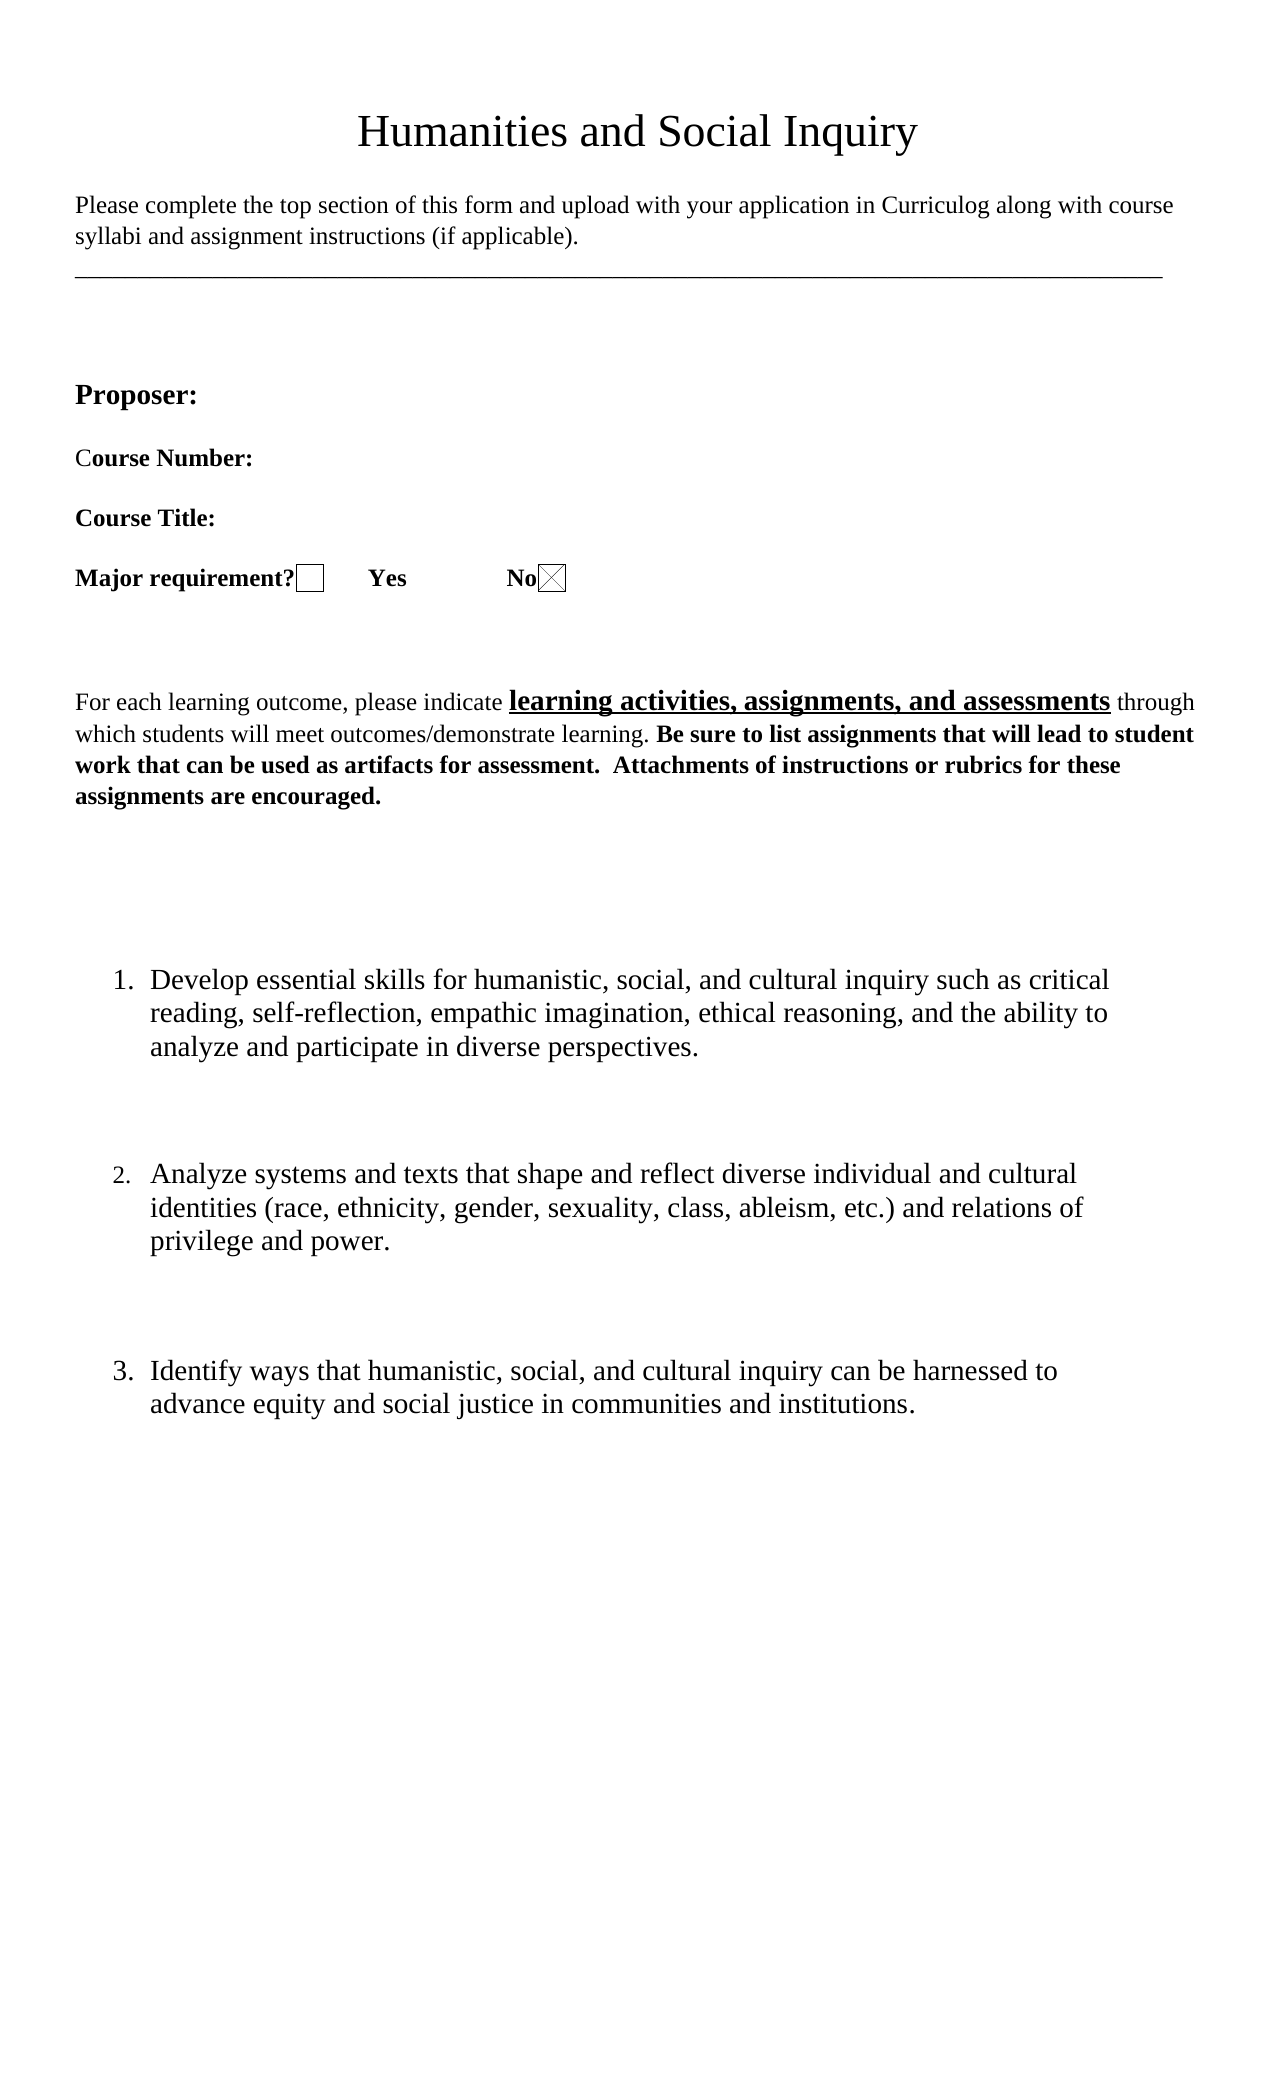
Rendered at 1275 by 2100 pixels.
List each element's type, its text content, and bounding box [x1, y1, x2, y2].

text Proposer: [75, 377, 1200, 411]
list Analyze systems and texts that shape and reflect diverse individual and cultural identities (race, ethnicity, gender, sexuality, class, ableism, etc.) and relations of privilege and power. [112, 1156, 1125, 1257]
text For each learning outcome, please indicate learning activities, assignments, and assessments through which students will meet outcomes/demonstrate learning. Be sure to list assignments that will lead to student work that can be used as artifacts for assessment. Attachments of instructions or rubrics for these assignments are encouraged. [75, 683, 1200, 810]
text Please complete the top section of this form and upload with your application in Curriculog along with course syllabi and assignment instructions (if applicable). _______________________________________________________________________________________ [75, 190, 1200, 281]
text Course Title: [75, 503, 1200, 532]
list Develop essential skills for humanistic, social, and cultural inquiry such as critical reading, self-reflection, empathic imagination, ethical reasoning, and the ability to analyze and participate in diverse perspectives. [112, 962, 1125, 1063]
text Major requirement? Yes No [75, 563, 1200, 592]
list Identify ways that humanistic, social, and cultural inquiry can be harnessed to advance equity and social justice in communities and institutions. [112, 1353, 1125, 1420]
text Course Number: [75, 443, 1200, 471]
text Humanities and Social Inquiry [75, 104, 1200, 156]
